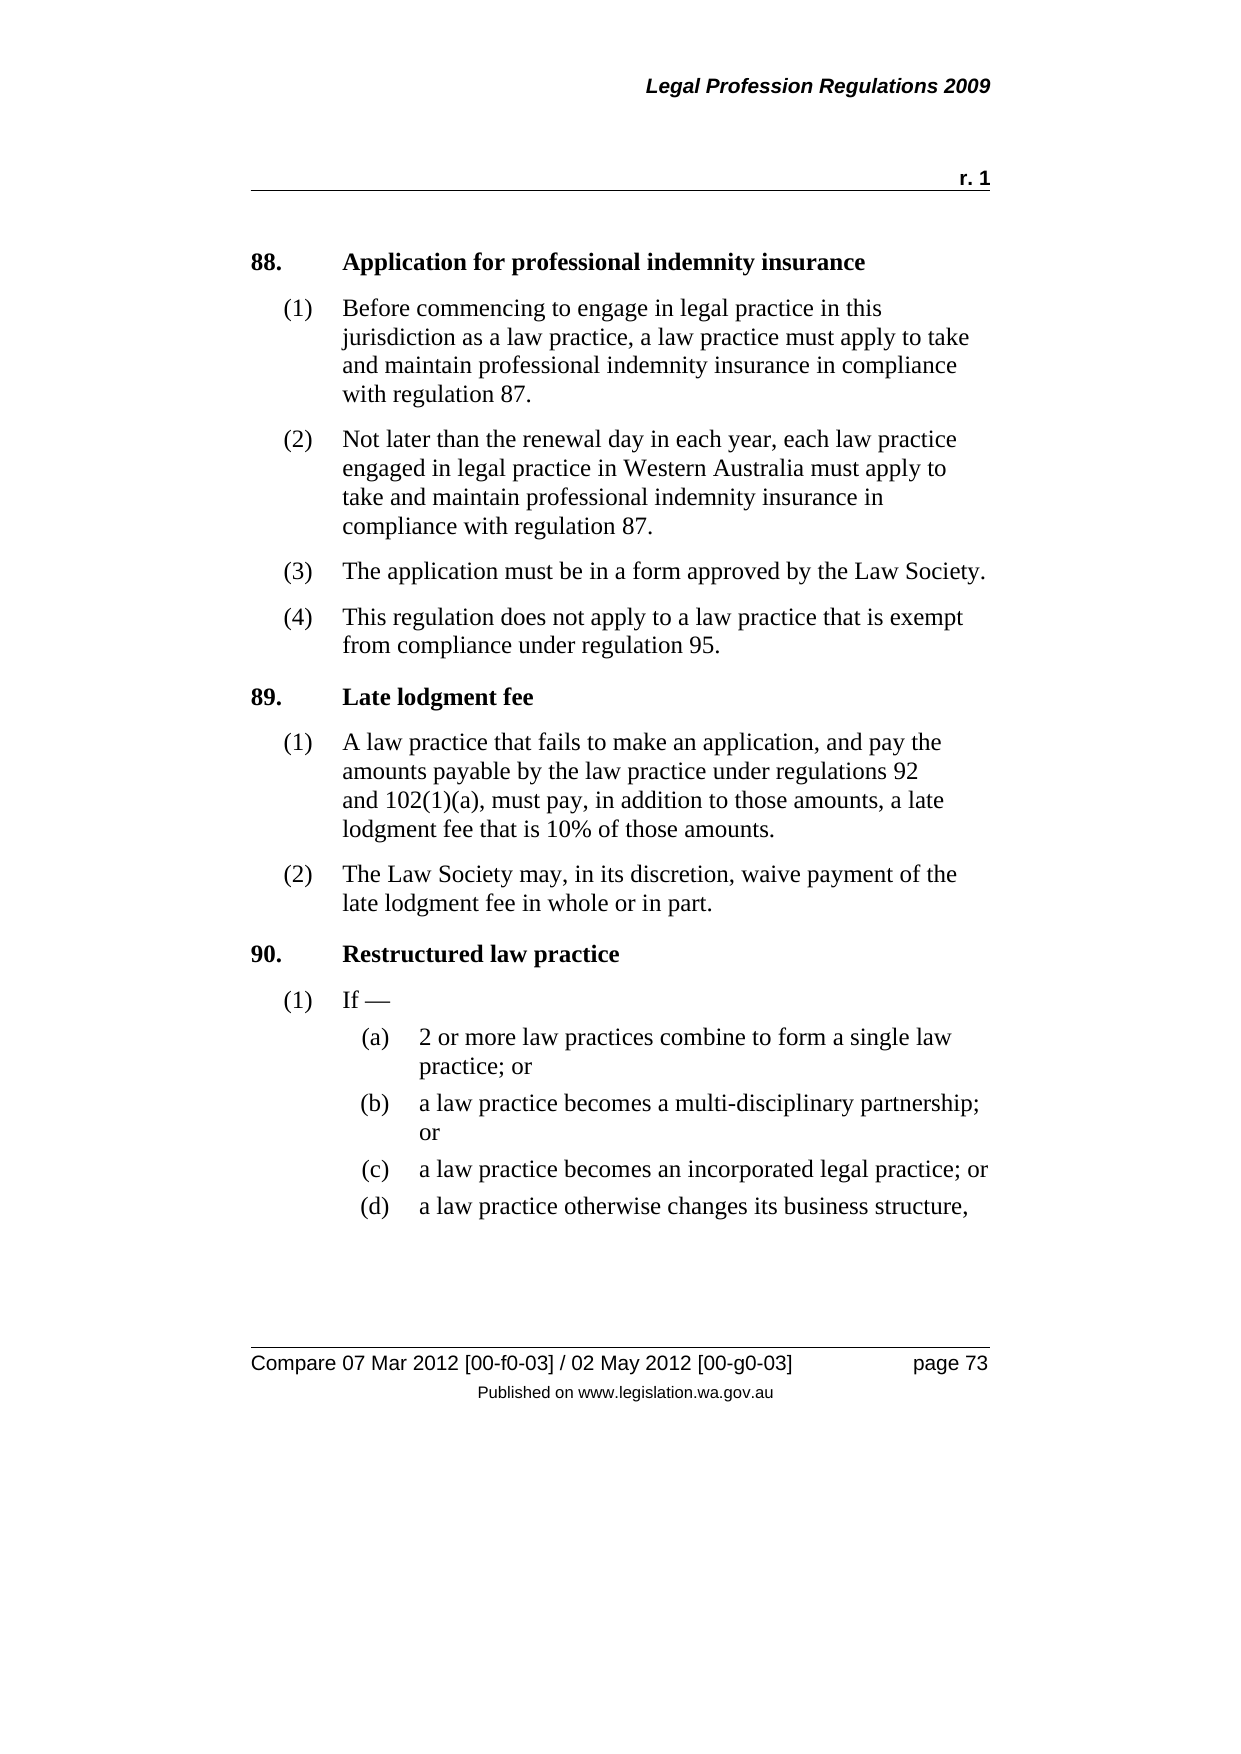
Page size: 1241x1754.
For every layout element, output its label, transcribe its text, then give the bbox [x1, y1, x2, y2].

text (c) a law practice becomes an incorporated legal practice; or [251, 1154, 990, 1182]
text (1) If — [251, 985, 990, 1014]
subtitle 89. Late lodgment fee [251, 682, 990, 711]
text (b) a law practice becomes a multi-disciplinary partnership; or [251, 1088, 990, 1145]
text (3) The application must be in a form approved by the Law Society. [251, 556, 990, 585]
subtitle 90. Restructured law practice [251, 939, 990, 968]
text (2) Not later than the renewal day in each year, each law practice engaged in legal practice in must apply to take and maintain professional indemnity insurance in compliance with regulation 87. [251, 424, 990, 539]
text (d) a law practice otherwise changes its business structure, [251, 1191, 990, 1219]
text (a) 2 or more law practices combine to form a single law practice; or [251, 1022, 990, 1079]
text (1) Before commencing to engage in legal practice in this jurisdiction as a law practice, a law practice must apply to take and maintain professional indemnity insurance in compliance with regulation 87. [251, 293, 990, 408]
text (2) The Law Society may, in its discretion, waive payment of the late lodgment fee in whole or in part. [251, 859, 990, 917]
text (1) A law practice that fails to make an application, and pay the amounts payable by the law practice under regulations 92 and 102(1)(a), must pay, in addition to those amounts, a late lodgment fee that is 10% of those amounts. [251, 727, 990, 842]
text (4) This regulation does not apply to a law practice that is exempt from compliance under regulation 95. [251, 602, 990, 659]
subtitle 88. Application for professional indemnity insurance [251, 247, 990, 276]
